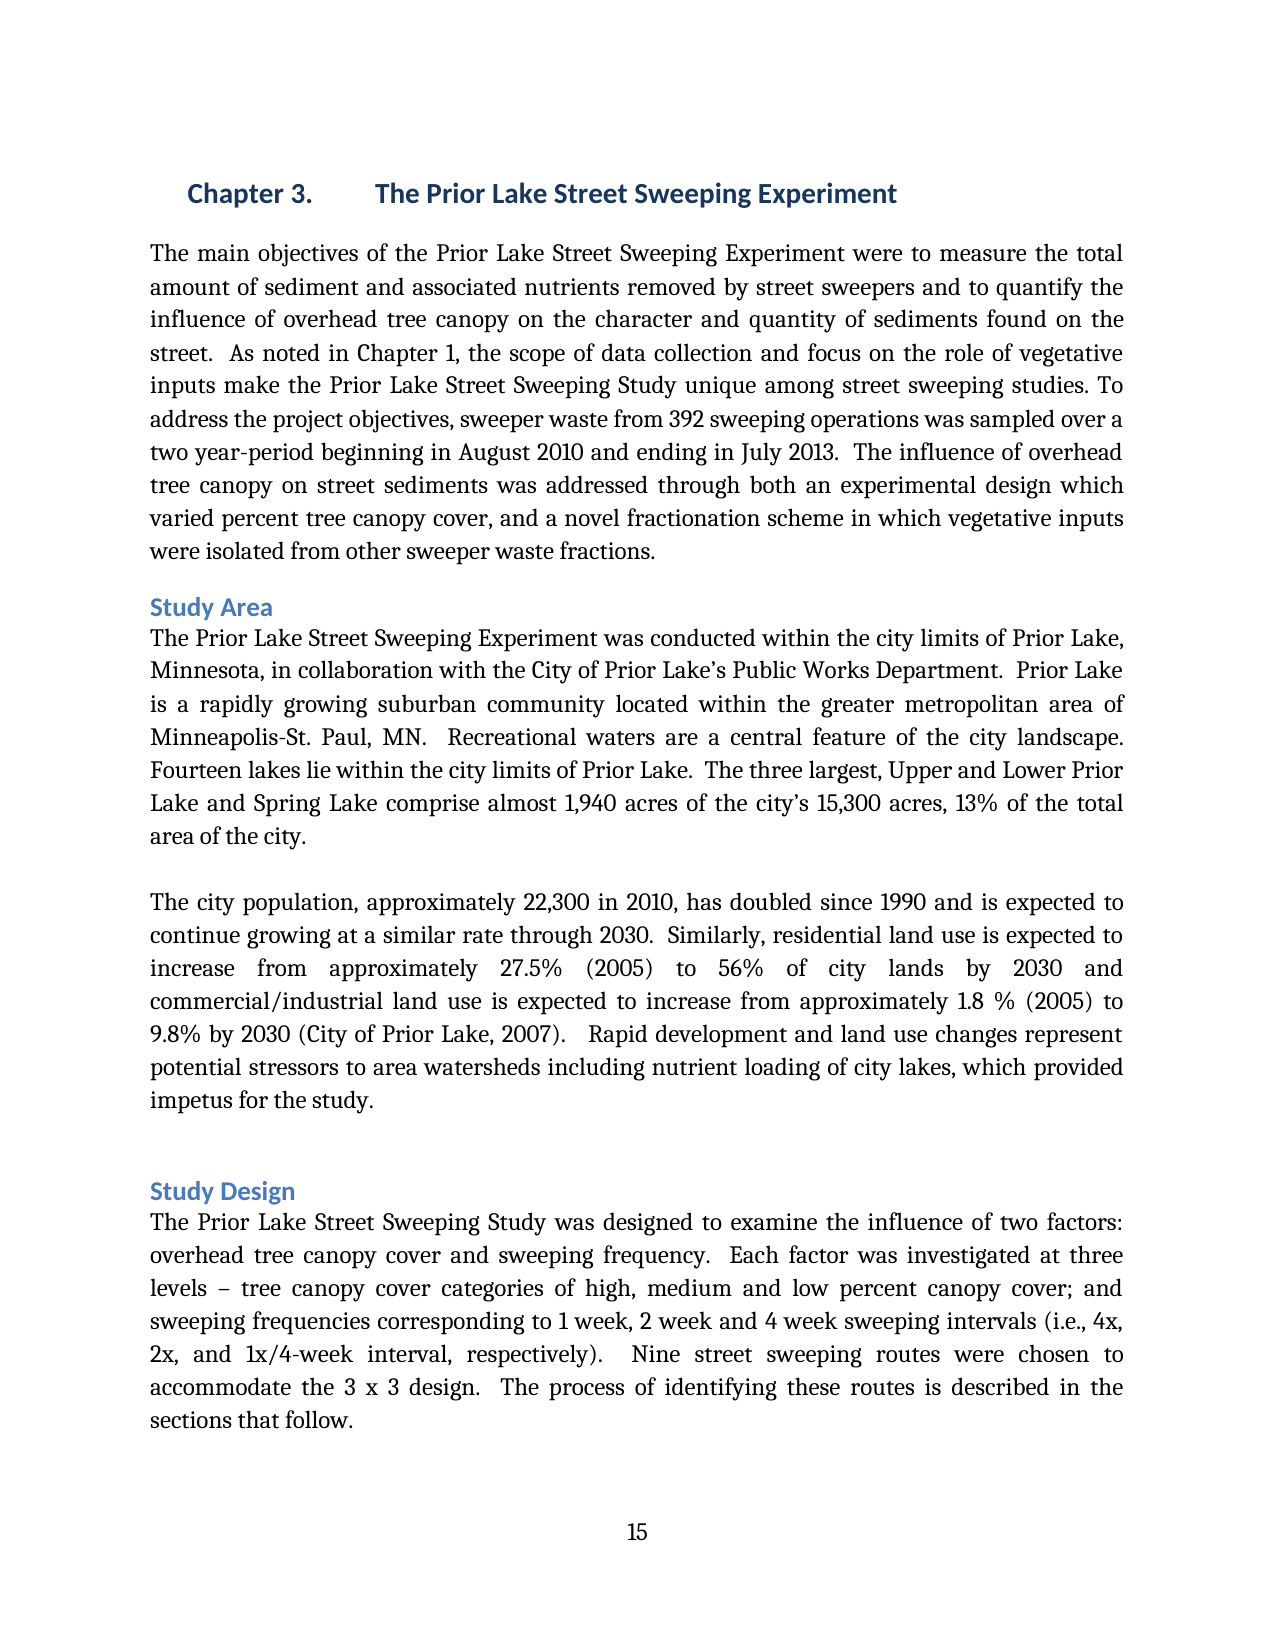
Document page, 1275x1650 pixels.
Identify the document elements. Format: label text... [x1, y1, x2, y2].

text The city population, approximately 22,300 in 2010, has doubled since 1990 and is expected to continue growing at a similar rate through 2030. Similarly, residential land use is expected to increase from approximately 27.5% (2005) to 56% of city lands by 2030 and commercial/industrial land use is expected to increase from approximately 1.8 % (2005) to 9.8% by 2030 (City of Prior Lake, 2007). Rapid development and land use changes represent potential stressors to area watersheds including nutrient loading of city lakes, which provided impetus for the study. [150, 888, 1125, 1114]
subtitle Study Design [150, 1174, 1125, 1208]
subtitle Study Area [150, 590, 1125, 623]
text The main objectives of the Prior Lake Street Sweeping Experiment were to measure the total amount of sediment and associated nutrients removed by street sweepers and to quantify the influence of overhead tree canopy on the character and quantity of sediments found on the street. As noted in Chapter 1, the scope of data collection and focus on the role of vegetative inputs make the Prior Lake Street Sweeping Study unique among street sweeping studies. To address the project objectives, sweeper waste from 392 sweeping operations was sampled over a two year-period beginning in August 2010 and ending in July 2013. The influence of overhead tree canopy on street sediments was addressed through both an experimental design which varied percent tree canopy cover, and a novel fractionation scheme in which vegetative inputs were isolated from other sweeper waste fractions. [150, 239, 1125, 565]
text The Prior Lake Street Sweeping Experiment was conducted within the city limits of Prior Lake, Minnesota, in collaboration with the City of Prior Lake’s Public Works Department. Prior Lake is a rapidly growing suburban community located within the greater metropolitan area of Minneapolis-St. Paul, MN. Recreational waters are a central feature of the city landscape. Fourteen lakes lie within the city limits of Prior Lake. The three largest, Upper and Lower Prior Lake and Spring Lake comprise almost 1,940 acres of the city’s 15,300 acres, 13% of the total area of the city. [150, 623, 1125, 850]
text The Prior Lake Street Sweeping Study was designed to examine the influence of two factors: overhead tree canopy cover and sweeping frequency. Each factor was investigated at three levels – tree canopy cover categories of high, medium and low percent canopy cover; and sweeping frequencies corresponding to 1 week, 2 week and 4 week sweeping intervals (i.e., 4x, 2x, and 1x/4-week interval, respectively). Nine street sweeping routes were chosen to accommodate the 3 x 3 design. The process of identifying these routes is described in the sections that follow. [150, 1208, 1125, 1434]
subtitle The Prior Lake Street Sweeping Experiment [187, 175, 1125, 211]
